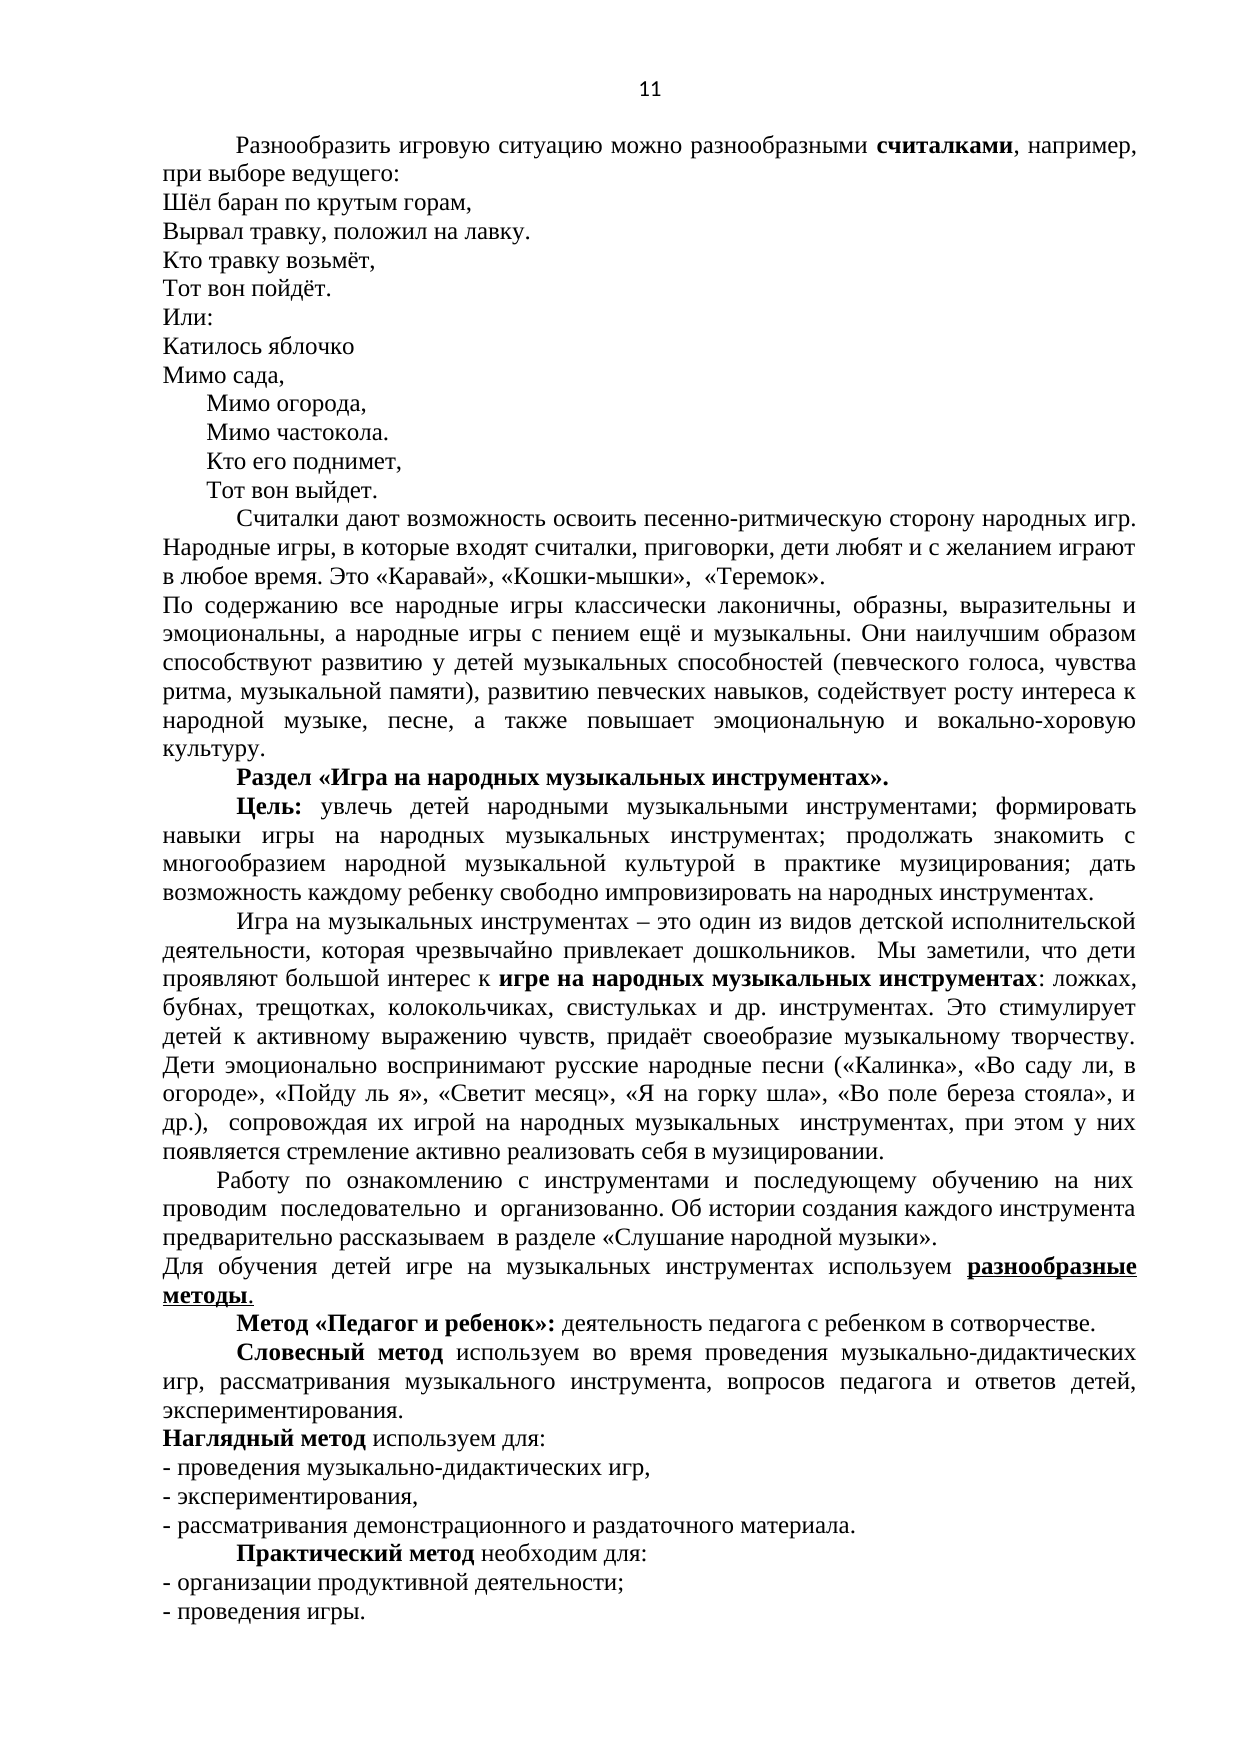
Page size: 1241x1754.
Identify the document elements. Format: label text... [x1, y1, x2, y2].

text - организации продуктивной деятельности; [162, 1567, 1137, 1596]
text Вырвал травку, положил на лавку. [162, 216, 1137, 245]
text Цель: увлечь детей народными музыкальными инструментами; формировать навыки игры на народных музыкальных инструментах; продолжать знакомить с многообразием народной музыкальной культурой в практике музицирования; дать возможность каждому ребенку свободно импровизировать на народных инструментах. [162, 791, 1137, 906]
text Работу по ознакомлению с инструментами и последующему обучению на них проводим последовательно и организованно. Об истории создания каждого инструмента предварительно рассказываем в разделе «Слушание народной музыки». [162, 1165, 1137, 1251]
text Кто его поднимет, [162, 446, 1137, 475]
text Игра на музыкальных инструментах – это один из видов детской исполнительской деятельности, которая чрезвычайно привлекает дошкольников. Мы заметили, что дети проявляют большой интерес к игре на народных музыкальных инструментах: ложках, бубнах, трещотках, колокольчиках, свистульках и др. инструментах. Это стимулирует детей к активному выражению чувств, придаёт своеобразие музыкальному творчеству. Дети эмоционально воспринимают русские народные песни («Калинка», «Во саду ли, в огороде», «Пойду ль я», «Светит месяц», «Я на горку шла», «Во поле береза стояла», и др.), сопровождая их игрой на народных музыкальных инструментах, при этом у них появляется стремление активно реализовать себя в музицировании. [162, 906, 1137, 1165]
text Катилось яблочко [162, 331, 1137, 360]
text Шёл баран по крутым горам, [162, 187, 1137, 216]
text Кто травку возьмёт, [162, 245, 1137, 273]
text - экспериментирования, [162, 1481, 1137, 1510]
text Раздел «Игра на народных музыкальных инструментах». [162, 762, 1137, 791]
text Словесный метод используем во время проведения музыкально-дидактических игр, рассматривания музыкального инструмента, вопросов педагога и ответов детей, экспериментирования. [162, 1337, 1137, 1423]
text Наглядный метод используем для: [162, 1423, 1137, 1452]
text Практический метод необходим для: [162, 1538, 1137, 1567]
text - рассматривания демонстрационного и раздаточного материала. [162, 1510, 1137, 1538]
text Считалки дают возможность освоить песенно-ритмическую сторону народных игр. Народные игры, в которые входят считалки, приговорки, дети любят и с желанием играют в любое время. Это «Каравай», «Кошки-мышки», «Теремок». [162, 503, 1137, 590]
text Мимо частокола. [162, 417, 1137, 446]
text - проведения музыкально-дидактических игр, [162, 1452, 1137, 1481]
text Для обучения детей игре на музыкальных инструментах используем разнообразные методы. [162, 1251, 1137, 1308]
text Мимо огорода, [162, 388, 1137, 417]
text Разнообразить игровую ситуацию можно разнообразными считалками, например, при выборе ведущего: [162, 130, 1137, 187]
text По содержанию все народные игры классически лаконичны, образны, выразительны и эмоциональны, а народные игры с пением ещё и музыкальны. Они наилучшим образом способствуют развитию у детей музыкальных способностей (певческого голоса, чувства ритма, музыкальной памяти), развитию певческих навыков, содействует росту интереса к народной музыке, песне, а также повышает эмоциональную и вокально-хоровую культуру. [162, 590, 1137, 762]
text Или: [162, 302, 1137, 331]
text Мимо сада, [162, 360, 1137, 388]
text - проведения игры. [162, 1596, 1137, 1625]
text Тот вон пойдёт. [162, 273, 1137, 302]
text Тот вон выйдет. [162, 475, 1137, 503]
text Метод «Педагог и ребенок»: деятельность педагога с ребенком в сотворчестве. [162, 1308, 1137, 1337]
